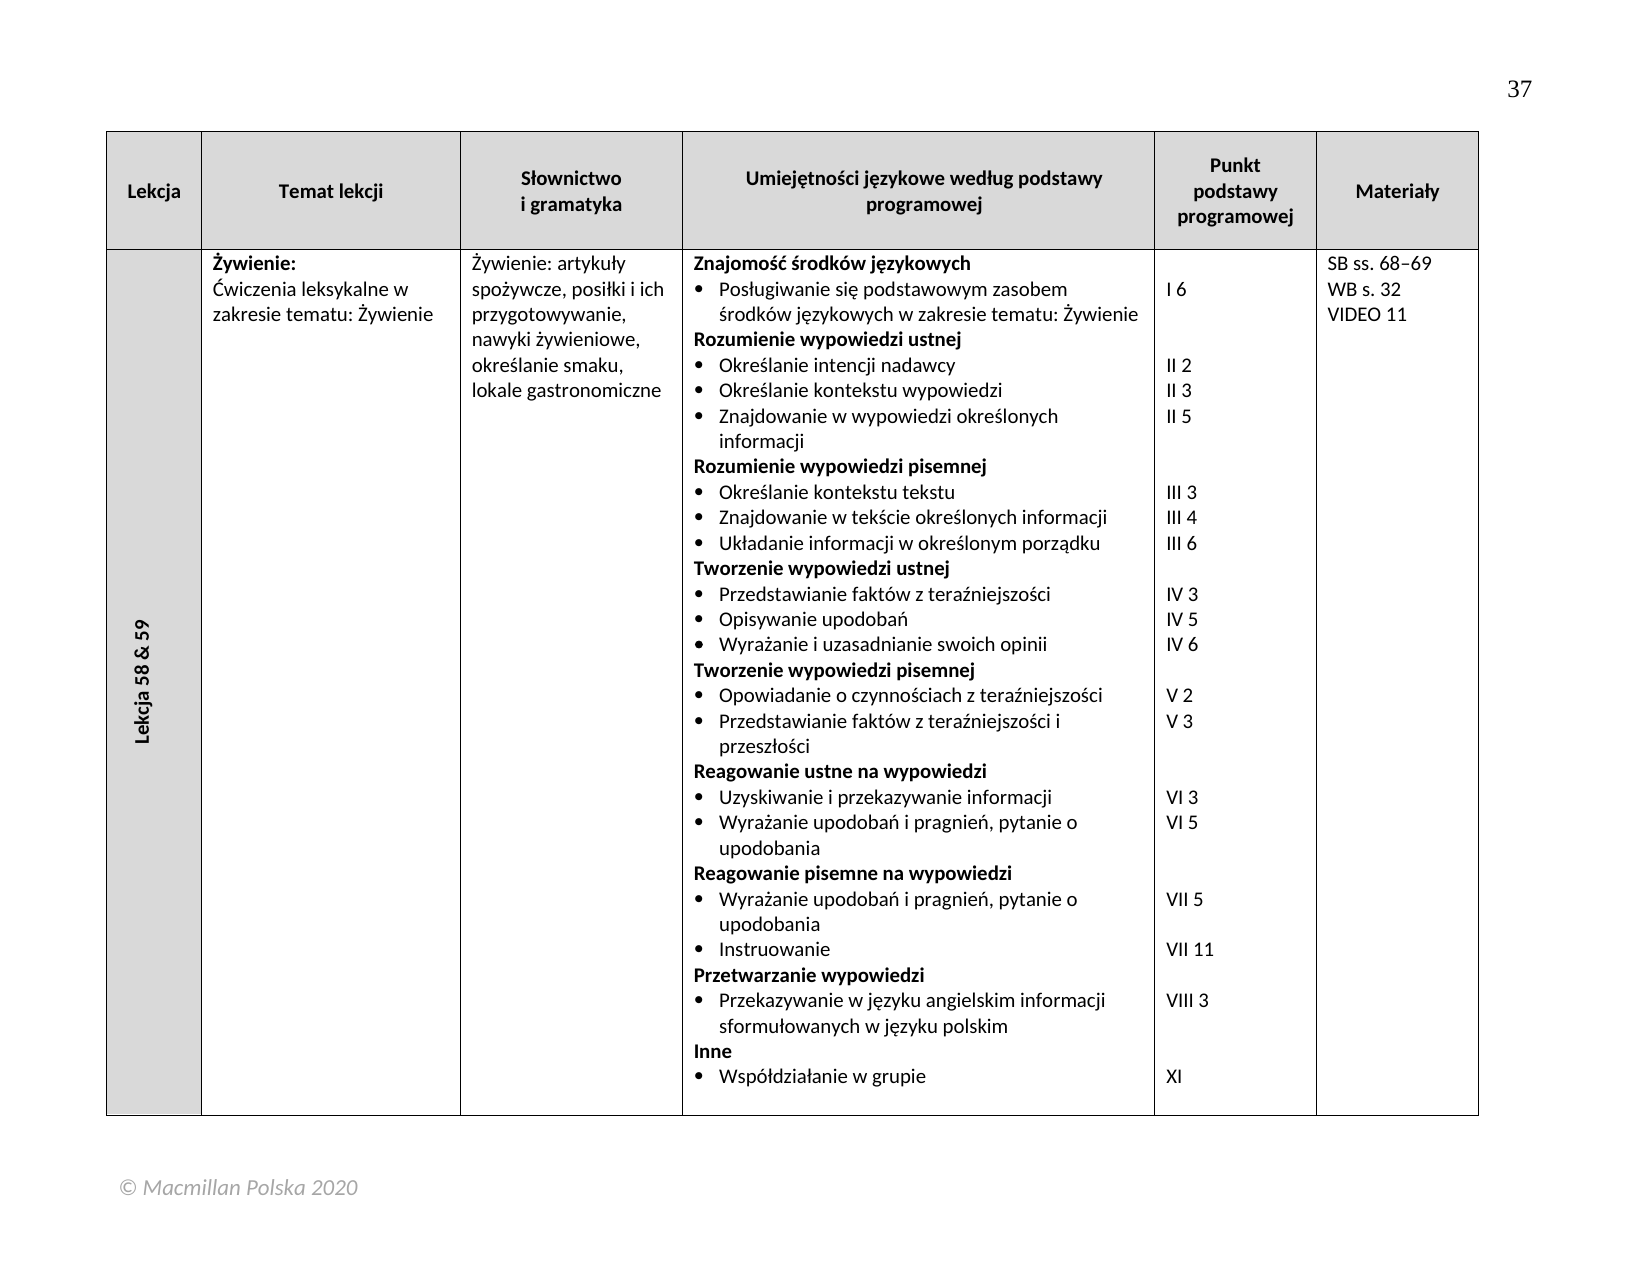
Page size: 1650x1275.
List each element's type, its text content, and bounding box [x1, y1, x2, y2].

table_cell Umiejętności językowe według podstawy programowej [683, 132, 1154, 249]
table_cell Temat lekcji [202, 132, 460, 249]
table_cell I 6 II 2 II 3 II 5 III 3 III 4 III 6 IV 3 IV 5 IV 6 V 2 V 3 VI 3 VI 5 VII 5 VII 11 VIII 3 XI [1155, 250, 1316, 1114]
table_cell Lekcja 58 & 59 [107, 250, 201, 1114]
table_cell Lekcja [107, 132, 201, 249]
table_cell Punkt podstawy programowej [1155, 132, 1316, 249]
table_cell Słownictwo i gramatyka [461, 132, 682, 249]
table_cell Żywienie: Ćwiczenia leksykalne w zakresie tematu: Żywienie [202, 250, 460, 1114]
table_cell Materiały [1317, 132, 1478, 249]
table_cell SB ss. 68–69 WB s. 32 VIDEO 11 [1317, 250, 1478, 1114]
table_cell Żywienie: artykuły spożywcze, posiłki i ich przygotowywanie, nawyki żywieniowe, określanie smaku, lokale gastronomiczne [461, 250, 682, 1114]
table_cell Znajomość środków językowych Posługiwanie się podstawowym zasobem środków językowych w zakresie tematu: Żywienie Rozumienie wypowiedzi ustnej Określanie intencji nadawcy Określanie kontekstu wypowiedzi Znajdowanie w wypowiedzi określonych informacji Rozumienie wypowiedzi pisemnej Określanie kontekstu tekstu Znajdowanie w tekście określonych informacji Układanie informacji w określonym porządku Tworzenie wypowiedzi ustnej Przedstawianie faktów z teraźniejszości Opisywanie upodobań Wyrażanie i uzasadnianie swoich opinii Tworzenie wypowiedzi pisemnej Opowiadanie o czynnościach z teraźniejszości Przedstawianie faktów z teraźniejszości i przeszłości Reagowanie ustne na wypowiedzi Uzyskiwanie i przekazywanie informacji Wyrażanie upodobań i pragnień, pytanie o upodobania Reagowanie pisemne na wypowiedzi Wyrażanie upodobań i pragnień, pytanie o upodobania Instruowanie Przetwarzanie wypowiedzi Przekazywanie w języku angielskim informacji sformułowanych w języku polskim Inne Współdziałanie w grupie [683, 250, 1154, 1114]
